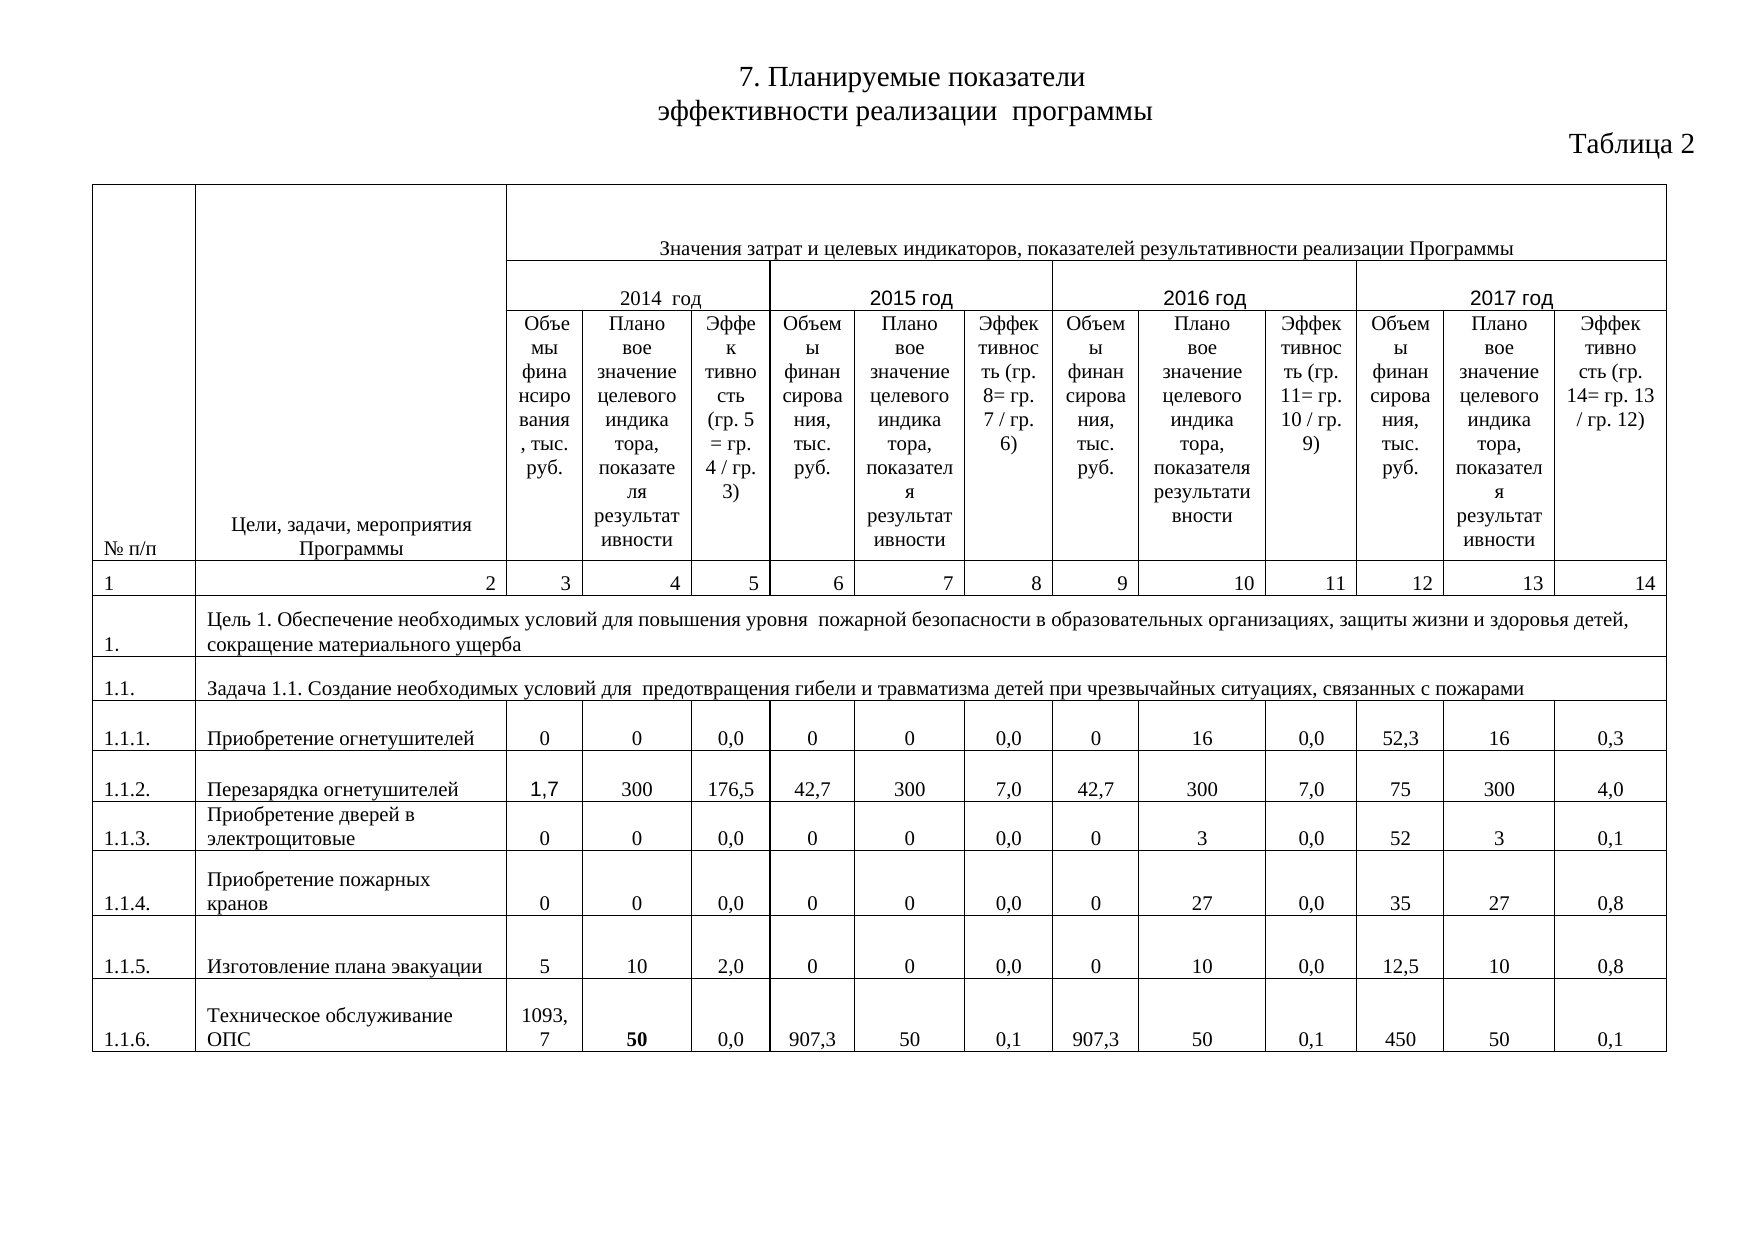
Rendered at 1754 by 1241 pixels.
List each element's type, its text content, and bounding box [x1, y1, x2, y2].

table_cell 0,1 [1266, 979, 1356, 1051]
table_cell 0 [771, 701, 854, 750]
table_cell 907,3 [771, 979, 854, 1051]
table_cell 4,0 [1555, 751, 1666, 801]
table_cell 12,5 [1357, 916, 1443, 978]
table_cell 42,7 [1053, 751, 1138, 801]
table_cell 50 [1139, 979, 1265, 1051]
table_cell 3 [507, 561, 582, 594]
table_cell 10 [1444, 916, 1554, 978]
table_cell 0,0 [965, 916, 1052, 978]
table_cell Эффек тивность (гр. 11= гр. 10 / гр. 9) [1266, 311, 1356, 560]
table_cell 0 [507, 701, 582, 750]
table_cell 50 [583, 979, 691, 1051]
table_cell 300 [855, 751, 964, 801]
table_cell 13 [1444, 561, 1554, 594]
table_cell 0,1 [1555, 802, 1666, 850]
table_cell Эффек тивно сть (гр. 5 = гр. 4 / гр. 3) [692, 311, 769, 560]
table_cell 1.1.2. [93, 751, 195, 801]
table_cell 0,0 [1266, 851, 1356, 915]
table_cell 4 [583, 561, 691, 594]
table_cell Плано вое значение целевого индика тора, показателя результативности [583, 311, 691, 560]
table_cell 7,0 [965, 751, 1052, 801]
table_cell 0,3 [1555, 701, 1666, 750]
table_cell 7 [855, 561, 964, 594]
table_cell 2,0 [692, 916, 769, 978]
table_cell Объемы финансирования, тыс. руб. [771, 311, 854, 560]
table_cell 0 [583, 851, 691, 915]
table_cell 42,7 [771, 751, 854, 801]
table_cell Цель 1. Обеспечение необходимых условий для повышения уровня пожарной безопасности в образовательных организациях, защиты жизни и здоровья детей, сокращение материального ущерба [196, 596, 1666, 656]
table_cell 907,3 [1053, 979, 1138, 1051]
table_cell Приобретение огнетушителей [196, 701, 506, 750]
table_cell Приобретение пожарных кранов [196, 851, 506, 915]
table_cell 300 [1139, 751, 1265, 801]
table_cell 0,0 [692, 802, 769, 850]
table_cell 0 [855, 916, 964, 978]
table_cell 0,1 [965, 979, 1052, 1051]
table_cell Объемы финансирования, тыс. руб. [507, 311, 582, 560]
table_cell Эффек тивность (гр. 8= гр. 7 / гр. 6) [965, 311, 1052, 560]
table_cell 10 [1139, 916, 1265, 978]
table_cell Объемы финансирования, тыс. руб. [1053, 311, 1138, 560]
table_cell 8 [965, 561, 1052, 594]
table_cell 75 [1357, 751, 1443, 801]
table_cell 3 [1139, 802, 1265, 850]
table_cell 0 [583, 802, 691, 850]
table_cell 1 [93, 561, 195, 594]
table_cell 2015 год [771, 261, 1052, 309]
table_cell 35 [1357, 851, 1443, 915]
table_header № п/п [93, 185, 195, 560]
table_cell 27 [1139, 851, 1265, 915]
table_cell 1.1.1. [93, 701, 195, 750]
table_cell 0,0 [692, 701, 769, 750]
table_header Значения затрат и целевых индикаторов, показателей результативности реализации Программы [507, 185, 1666, 260]
table_cell 10 [583, 916, 691, 978]
table_cell 0,0 [1266, 916, 1356, 978]
table_cell 0 [1053, 802, 1138, 850]
table_cell 0,0 [965, 802, 1052, 850]
table_cell 5 [692, 561, 769, 594]
table_cell 0 [771, 916, 854, 978]
table_cell 27 [1444, 851, 1554, 915]
table_cell 9 [1053, 561, 1138, 594]
table_cell 11 [1266, 561, 1356, 594]
table_cell 2 [196, 561, 506, 594]
table_cell 1.1.3. [93, 802, 195, 850]
table_cell 1. [93, 596, 195, 656]
table_cell 2017 год [1357, 261, 1666, 309]
table_cell 1,7 [507, 751, 582, 801]
table_cell 6 [771, 561, 854, 594]
table_cell 12 [1357, 561, 1443, 594]
table_cell Плано вое значение целевого индика тора, показателя результативности [1139, 311, 1265, 560]
table_cell 1.1.5. [93, 916, 195, 978]
table_cell 50 [1444, 979, 1554, 1051]
table_cell 0,8 [1555, 916, 1666, 978]
table_cell 0,1 [1555, 979, 1666, 1051]
table_cell 0,0 [692, 979, 769, 1051]
table_cell 0 [855, 802, 964, 850]
table_cell Техническое обслуживание ОПС [196, 979, 506, 1051]
text Таблица 2 [40, 126, 1695, 160]
table_cell 0 [507, 802, 582, 850]
table_cell Перезарядка огнетушителей [196, 751, 506, 801]
table_cell 3 [1444, 802, 1554, 850]
table_cell Задача 1.1. Создание необходимых условий для предотвращения гибели и травматизма детей при чрезвычайных ситуациях, связанных с пожарами [196, 657, 1666, 700]
table_cell 450 [1357, 979, 1443, 1051]
table_cell 0,0 [1266, 802, 1356, 850]
table_cell 2014 год [507, 261, 769, 309]
table_cell 1.1.6. [93, 979, 195, 1051]
table_cell 2016 год [1053, 261, 1356, 309]
table_cell 10 [1139, 561, 1265, 594]
table_cell 14 [1555, 561, 1666, 594]
table_cell 0 [1053, 851, 1138, 915]
table_cell 16 [1139, 701, 1265, 750]
table_cell Плано вое значение целевого индика тора, показателя результативности [855, 311, 964, 560]
text 7. Планируемые показатели [40, 59, 1695, 93]
table_cell 7,0 [1266, 751, 1356, 801]
table_cell 52,3 [1357, 701, 1443, 750]
table_cell 1093,7 [507, 979, 582, 1051]
table_cell 1.1.4. [93, 851, 195, 915]
table_cell 0 [507, 851, 582, 915]
table_cell 0 [1053, 916, 1138, 978]
table_cell 50 [855, 979, 964, 1051]
table_cell 0 [855, 851, 964, 915]
table_cell Объемы финансирования, тыс. руб. [1357, 311, 1443, 560]
table_cell 0,0 [1266, 701, 1356, 750]
table_cell Эффек тивно сть (гр. 14= гр. 13 / гр. 12) [1555, 311, 1666, 560]
table_cell 0 [583, 701, 691, 750]
table_cell 0 [771, 851, 854, 915]
table_cell 16 [1444, 701, 1554, 750]
table_cell 0,0 [965, 851, 1052, 915]
table_cell Изготовление плана эвакуации [196, 916, 506, 978]
table_cell 300 [583, 751, 691, 801]
table_cell 300 [1444, 751, 1554, 801]
table_cell 0 [771, 802, 854, 850]
table_cell Приобретение дверей в электрощитовые [196, 802, 506, 850]
table_cell 0 [855, 701, 964, 750]
table_cell 0,0 [692, 851, 769, 915]
table_cell 0 [1053, 701, 1138, 750]
table_cell 5 [507, 916, 582, 978]
table_cell 1.1. [93, 657, 195, 700]
text эффективности реализации программы [40, 93, 1695, 126]
table_cell 0,8 [1555, 851, 1666, 915]
table_cell 0,0 [965, 701, 1052, 750]
table_cell Плано вое значение целевого индика тора, показателя результативности [1444, 311, 1554, 560]
table_header Цели, задачи, мероприятия Программы [196, 185, 506, 560]
table_cell 176,5 [692, 751, 769, 801]
table_cell 52 [1357, 802, 1443, 850]
